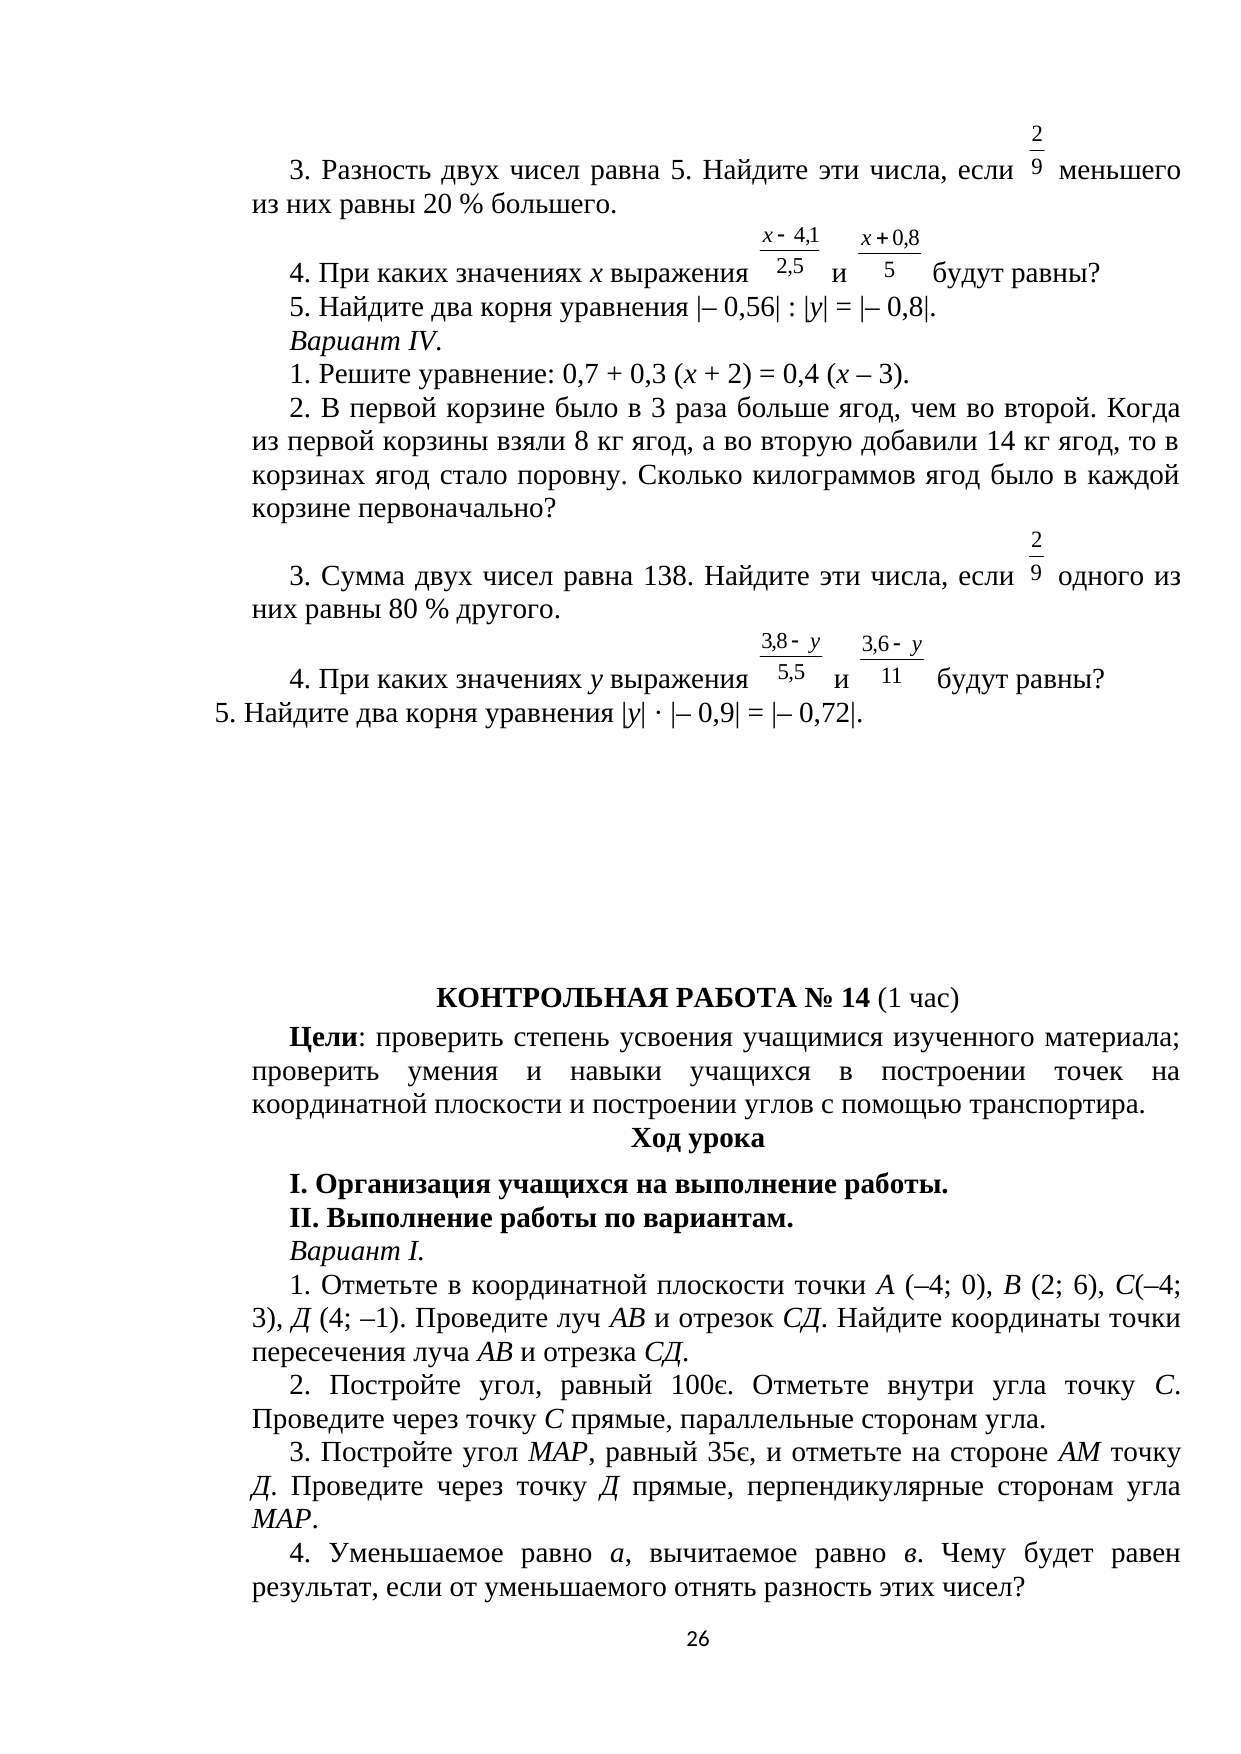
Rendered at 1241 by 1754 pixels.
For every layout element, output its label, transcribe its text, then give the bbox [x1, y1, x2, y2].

text 4. При каких значениях х выражения и будут равны? [252, 219, 1181, 289]
text Вариант IV. [252, 323, 1181, 356]
text 5. Найдите два корня уравнения |– 0,56| : |у| = |– 0,8|. [252, 289, 1181, 323]
text 3. Постройте угол МАР, равный 35є, и отметьте на стороне АМ точку Д. Проведите через точку Д прямые, перпендикулярные сторонам угла МАР. [252, 1434, 1181, 1535]
text II. Выполнение работы по вариантам. [252, 1200, 1181, 1233]
text Ход урока [214, 1120, 1181, 1154]
text 4. При каких значениях у выражения и будут равны? [252, 625, 1181, 695]
text 3. Разность двух чисел равна 5. Найдите эти числа, если меньшего из них равны 20 % большего. [252, 118, 1181, 219]
text 1. Отметьте в координатной плоскости точки А (–4; 0), В (2; 6), С(–4; 3), Д (4; –1). Проведите луч АВ и отрезок СД. Найдите координаты точки пересечения луча АВ и отрезка СД. [252, 1267, 1181, 1367]
text 2. В первой корзине было в 3 раза больше ягод, чем во второй. Когда из первой корзины взяли 8 кг ягод, а во вторую добавили 14 кг ягод, то в корзинах ягод стало поровну. Сколько килограммов ягод было в каждой корзине первоначально? [252, 390, 1181, 524]
text 5. Найдите два корня уравнения |у| · |– 0,9| = |– 0,72|. [214, 695, 1181, 728]
text 3. Сумма двух чисел равна 138. Найдите эти числа, если одного из них равны 80 % другого. [252, 524, 1181, 625]
text Контрольная работа № 14 (1 час) [214, 980, 1181, 1013]
text 1. Решите уравнение: 0,7 + 0,3 (х + 2) = 0,4 (х – 3). [252, 356, 1181, 390]
text 4. Уменьшаемое равно а, вычитаемое равно в. Чему будет равен результат, если от уменьшаемого отнять разность этих чисел? [252, 1535, 1181, 1602]
text Цели: проверить степень усвоения учащимися изученного материала; проверить умения и навыки учащихся в построении точек на координатной плоскости и построении углов с помощью транспортира. [252, 1019, 1181, 1120]
text Вариант I. [252, 1233, 1181, 1267]
text I. Организация учащихся на выполнение работы. [252, 1166, 1181, 1200]
text 2. Постройте угол, равный 100є. Отметьте внутри угла точку С. проведите через точку С прямые, параллельные сторонам угла. [252, 1367, 1181, 1434]
